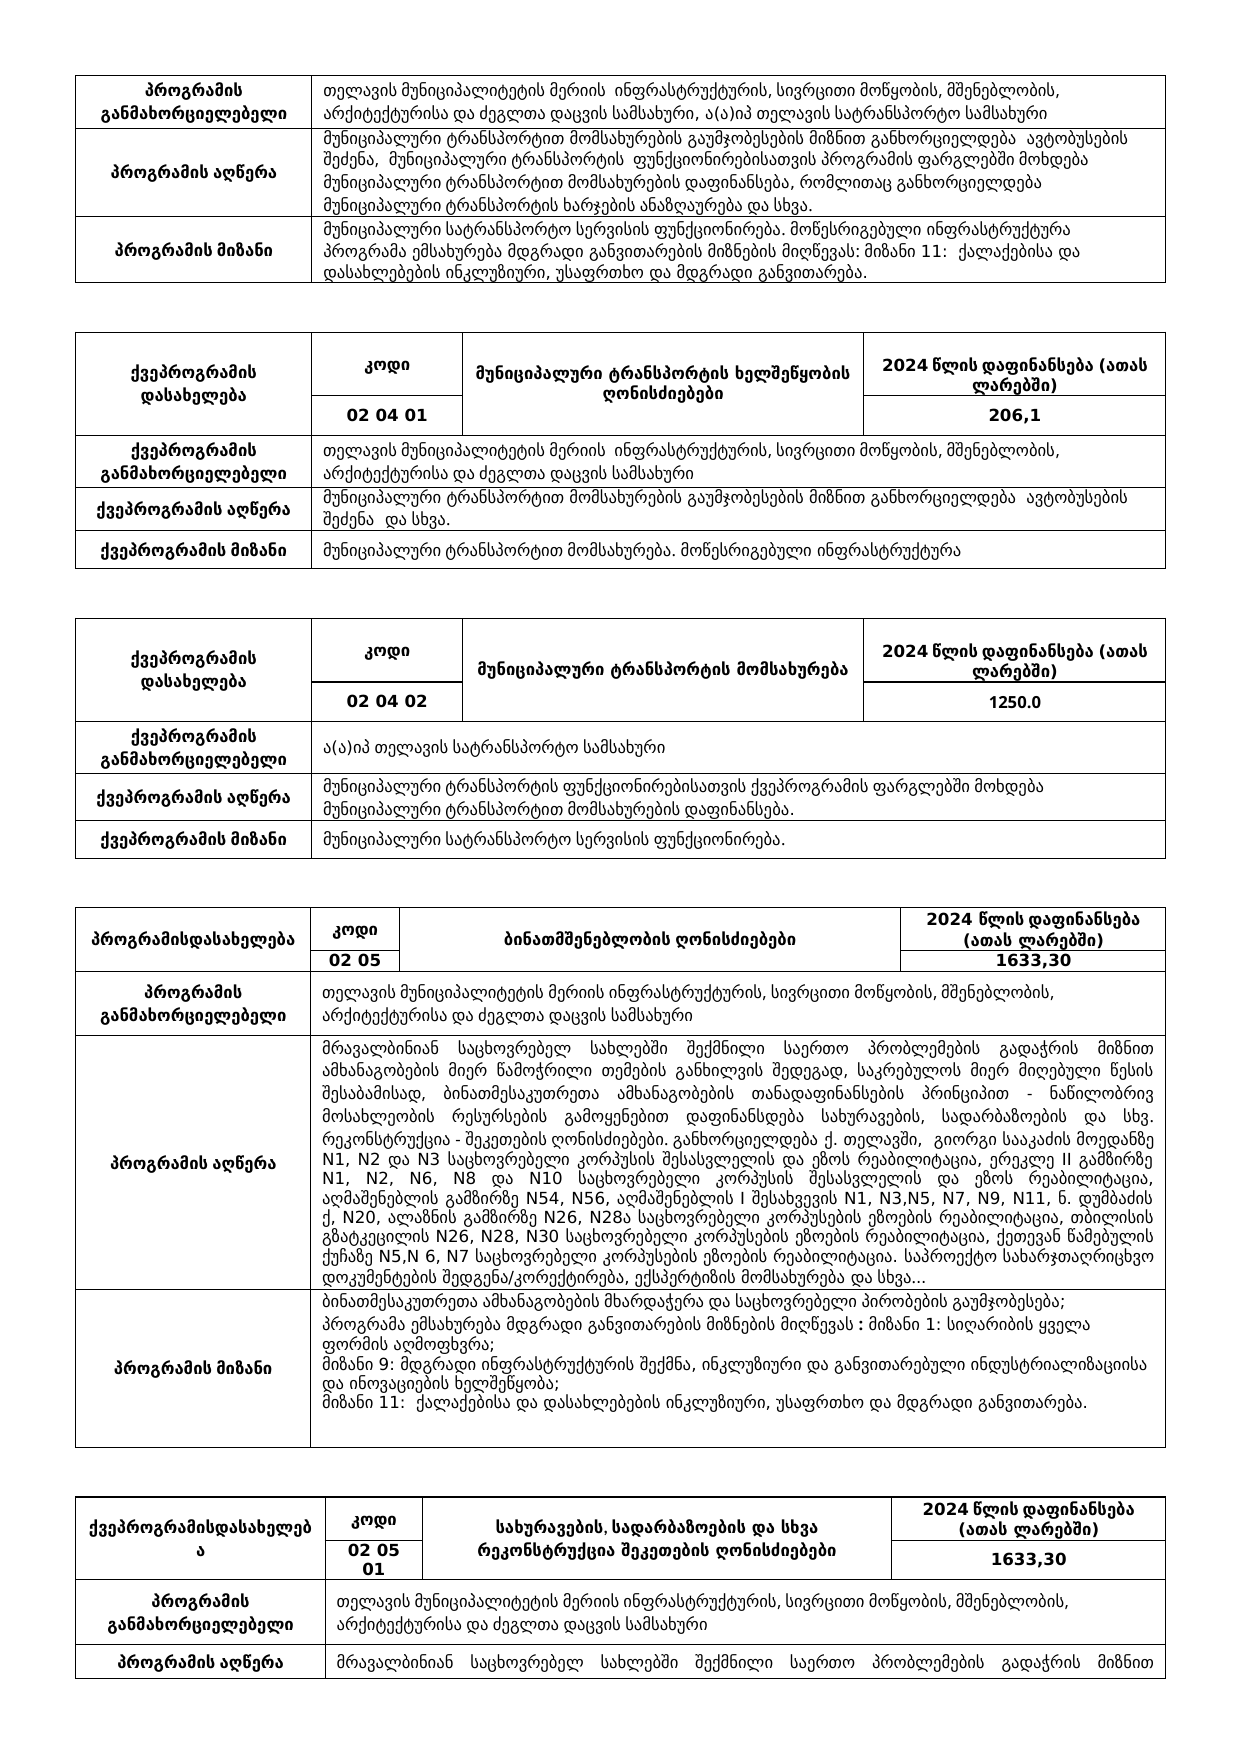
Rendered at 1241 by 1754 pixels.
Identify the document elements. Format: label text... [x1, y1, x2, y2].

table_header სახურავების, სადარბაზოების და სხვა რეკონსტრუქცია შეკეთების ღონისძიებები [423, 1498, 891, 1579]
table_header კოდი [311, 908, 399, 950]
table_cell 02 05 01 [326, 1541, 422, 1579]
table_cell მუნიციპალური სატრანსპორტო სერვისის ფუნქციონირება. მოწესრიგებული ინფრასტრუქტურა პროგრამა ემსახურება მდგრადი განვითარების მიზნების მიღწევას: მიზანი 11: ქალაქებისა და დასახლებების ინკლუზიური, უსაფრთხო და მდგრადი განვითარება. [312, 217, 1165, 282]
table_cell 02 05 [311, 951, 399, 971]
table_cell ქვეპროგრამის აღწერა [76, 774, 311, 820]
table_cell 02 04 02 [312, 683, 462, 721]
table_cell ქვეპროგრამის მიზანი [76, 531, 311, 568]
table_cell პროგრამის აღწერა [76, 1036, 310, 1289]
table_header ბინათმშენებლობის ღონისძიებები [400, 908, 900, 971]
table_header კოდი [312, 333, 462, 395]
table_header 2024 წლის დაფინანსება (ათას ლარებში) [864, 333, 1165, 395]
table_cell თელავის მუნიციპალიტეტის მერიის ინფრასტრუქტურის, სივრცითი მოწყობის, მშენებლობის, არქიტექტურისა და ძეგლთა დაცვის სამსახური [312, 436, 1165, 487]
table_cell ბინათმესაკუთრეთა ამხანაგობების მხარდაჭერა და საცხოვრებელი პირობების გაუმჯობესება; პროგრამა ემსახურება მდგრადი განვითარების მიზნების მიღწევას : მიზანი 1: სიღარიბის ყველა ფორმის აღმოფხვრა; მიზანი 9: მდგრადი ინფრასტრუქტურის შექმნა, ინკლუზიური და განვითარებული ინდუსტრიალიზაციისა და ინოვაციების ხელშეწყობა; მიზანი 11: ქალაქებისა და დასახლებების ინკლუზიური, უსაფრთხო და მდგრადი განვითარება. [311, 1290, 1165, 1447]
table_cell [326, 1645, 1165, 1678]
table_header 2024 წლის დაფინანსება (ათას ლარებში) [892, 1498, 1165, 1539]
table_cell ქვეპროგრამის აღწერა [76, 488, 311, 530]
table_cell ა(ა)იპ თელავის სატრანსპორტო სამსახური [312, 722, 1165, 773]
table_header ქვეპროგრამისდასახელება [76, 1498, 325, 1579]
table_header მუნიციპალური ტრანსპორტის ხელშეწყობის ღონისძიებები [463, 333, 863, 435]
table_cell თელავის მუნიციპალიტეტის მერიის ინფრასტრუქტურის, სივრცითი მოწყობის, მშენებლობის, არქიტექტურისა და ძეგლთა დაცვის სამსახური, ა(ა)იპ თელავის სატრანსპორტო სამსახური [312, 76, 1165, 128]
table_cell ქვეპროგრამის განმახორციელებელი [76, 722, 311, 773]
table_cell ქვეპროგრამის განმახორციელებელი [76, 436, 311, 487]
table_header კოდი [312, 619, 462, 681]
table_cell პროგრამის აღწერა [76, 129, 311, 216]
table_header კოდი [326, 1498, 422, 1539]
table_cell მუნიციპალური ტრანსპორტით მომსახურების გაუმჯობესების მიზნით განხორციელდება ავტობუსების შეძენა და სხვა. [312, 488, 1165, 530]
table_header ქვეპროგრამის დასახელება [76, 333, 311, 435]
table_cell თელავის მუნიციპალიტეტის მერიის ინფრასტრუქტურის, სივრცითი მოწყობის, მშენებლობის, არქიტექტურისა და ძეგლთა დაცვის სამსახური [326, 1580, 1165, 1644]
table_cell პროგრამის მიზანი [76, 217, 311, 282]
table_cell პროგრამის განმახორციელებელი [76, 1580, 325, 1644]
table_cell პროგრამის განმახორციელებელი [76, 972, 310, 1035]
table_cell 206,1 [864, 396, 1165, 435]
table_cell თელავის მუნიციპალიტეტის მერიის ინფრასტრუქტურის, სივრცითი მოწყობის, მშენებლობის, არქიტექტურისა და ძეგლთა დაცვის სამსახური [311, 972, 1165, 1035]
table_header 2024 წლის დაფინანსება (ათას ლარებში) [864, 619, 1165, 681]
table_header მუნიციპალური ტრანსპორტის მომსახურება [463, 619, 863, 721]
table_cell 1633,30 [892, 1541, 1165, 1579]
table_cell მუნიციპალური ტრანსპორტით მომსახურების გაუმჯობესების მიზნით განხორციელდება ავტობუსების შეძენა, მუნიციპალური ტრანსპორტის ფუნქციონირებისათვის პროგრამის ფარგლებში მოხდება მუნიციპალური ტრანსპორტით მომსახურების დაფინანსება, რომლითაც განხორციელდება მუნიციპალური ტრანსპორტის ხარჯების ანაზღაურება და სხვა. [312, 129, 1165, 216]
table_header ქვეპროგრამის დასახელება [76, 619, 311, 721]
table_cell მუნიციპალური სატრანსპორტო სერვისის ფუნქციონირება. [312, 821, 1165, 857]
table_cell 1250.0 [864, 683, 1165, 721]
table_cell მუნიციპალური ტრანსპორტის ფუნქციონირებისათვის ქვეპროგრამის ფარგლებში მოხდება მუნიციპალური ტრანსპორტით მომსახურების დაფინანსება. [312, 774, 1165, 820]
table_header პროგრამისდასახელება [76, 908, 310, 971]
table_header 2024 წლის დაფინანსება (ათას ლარებში) [901, 908, 1165, 950]
table_cell ქვეპროგრამის მიზანი [76, 821, 311, 857]
table_cell 1633,30 [901, 951, 1165, 971]
table_cell პროგრამის აღწერა [76, 1645, 325, 1678]
table_cell პროგრამის განმახორციელებელი [76, 76, 311, 128]
table_cell 02 04 01 [312, 396, 462, 435]
table_cell პროგრამის მიზანი [76, 1290, 310, 1447]
table_cell მუნიციპალური ტრანსპორტით მომსახურება. მოწესრიგებული ინფრასტრუქტურა [312, 531, 1165, 568]
